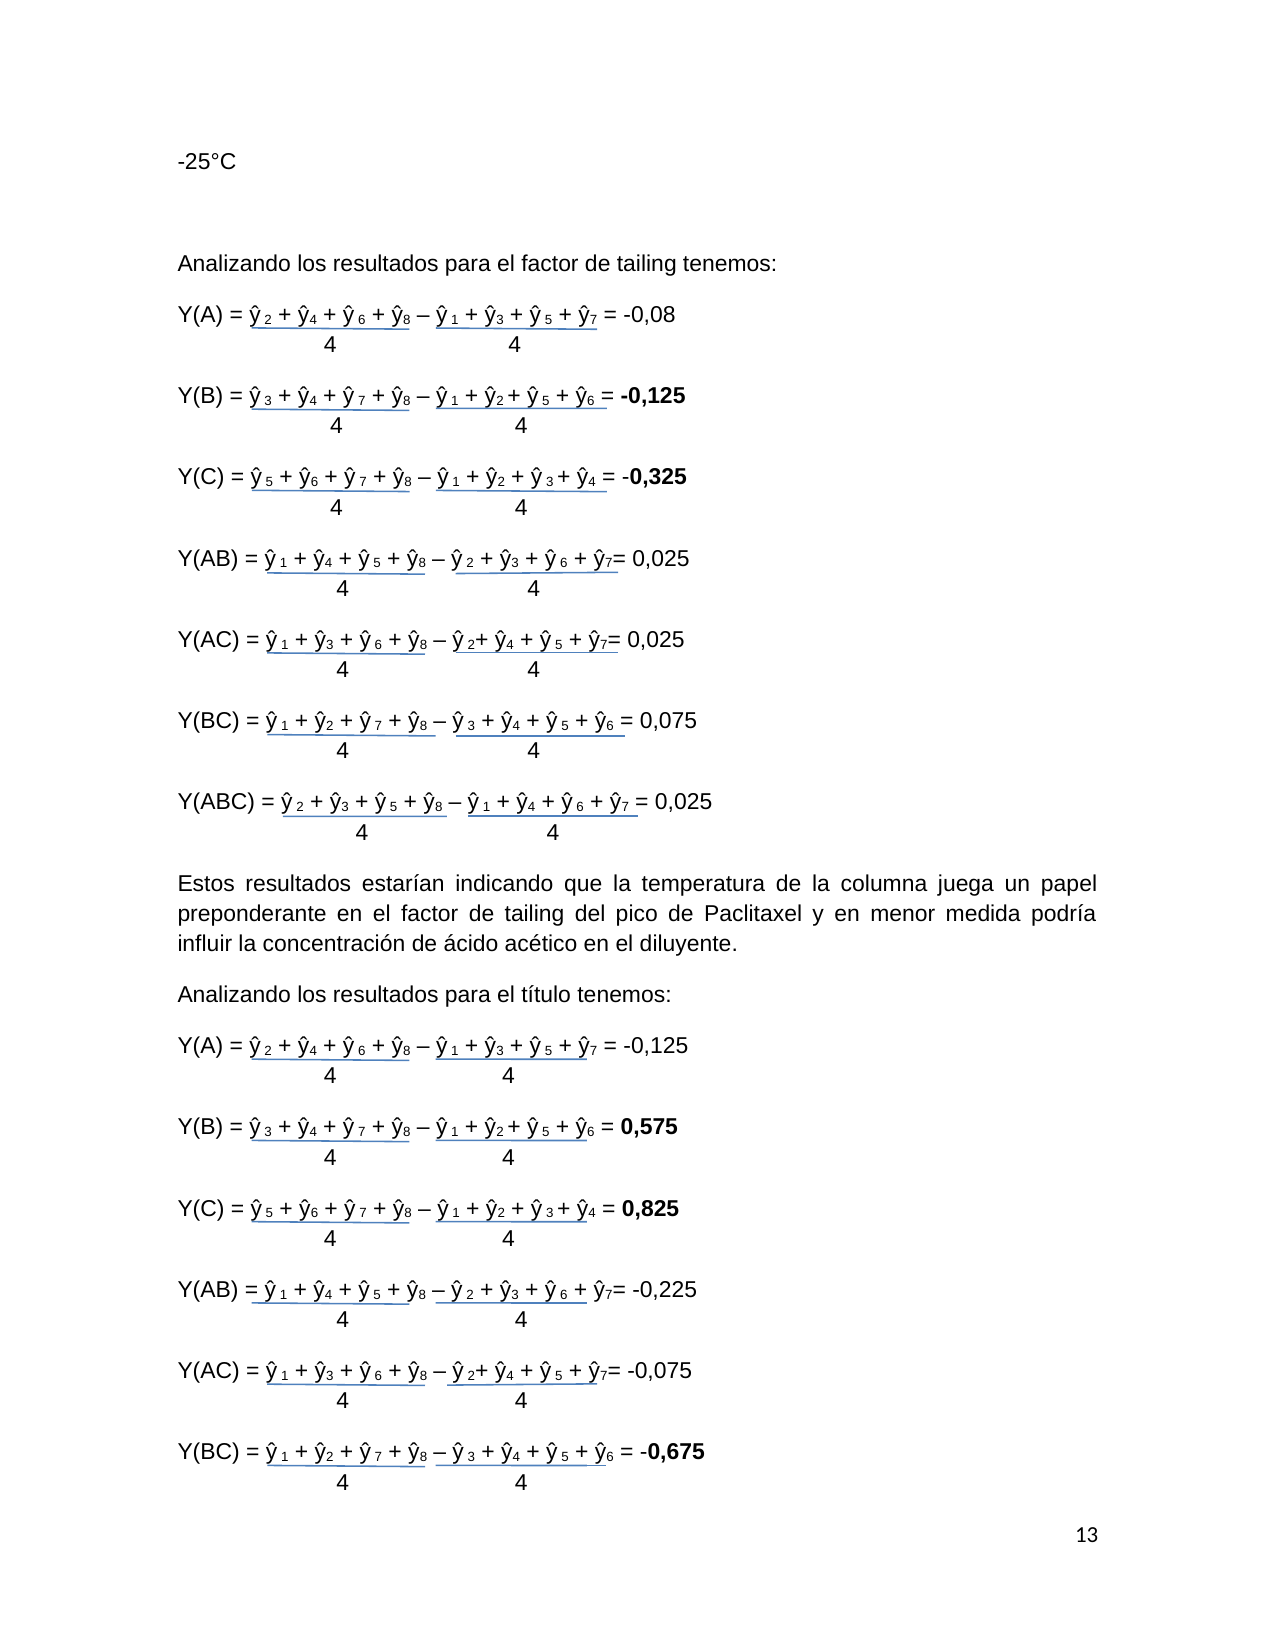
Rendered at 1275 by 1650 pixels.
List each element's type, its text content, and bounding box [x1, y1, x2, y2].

text Y(A) = ŷ 2 + ŷ4 + ŷ 6 + ŷ8 – ŷ 1 + ŷ3 + ŷ 5 + ŷ7 = -0,08 [177, 301, 1098, 327]
text Y(A) = ŷ 2 + ŷ4 + ŷ 6 + ŷ8 – ŷ 1 + ŷ3 + ŷ 5 + ŷ7 = -0,125 [177, 1032, 1098, 1058]
text Analizando los resultados para el factor de tailing tenemos: [177, 250, 1098, 276]
text Y(B) = ŷ 3 + ŷ4 + ŷ 7 + ŷ8 – ŷ 1 + ŷ2 + ŷ 5 + ŷ6 = 0,575 [177, 1113, 1098, 1139]
text Y(AB) = ŷ 1 + ŷ4 + ŷ 5 + ŷ8 – ŷ 2 + ŷ3 + ŷ 6 + ŷ7= 0,025 [177, 544, 1098, 571]
text 4 4 [177, 1306, 1098, 1332]
text 4 4 [177, 1387, 1098, 1413]
text 4 4 [177, 1062, 1098, 1088]
text Y(C) = ŷ 5 + ŷ6 + ŷ 7 + ŷ8 – ŷ 1 + ŷ2 + ŷ 3 + ŷ4 = -0,325 [177, 463, 1098, 489]
text 4 4 [177, 493, 1098, 520]
text -25°C [177, 148, 1098, 174]
text 4 4 [177, 331, 1098, 357]
text Y(B) = ŷ 3 + ŷ4 + ŷ 7 + ŷ8 – ŷ 1 + ŷ2 + ŷ 5 + ŷ6 = -0,125 [177, 382, 1098, 408]
text 4 4 [177, 1225, 1098, 1251]
text Y(BC) = ŷ 1 + ŷ2 + ŷ 7 + ŷ8 – ŷ 3 + ŷ4 + ŷ 5 + ŷ6 = -0,675 [177, 1438, 1098, 1464]
text Y(AB) = ŷ 1 + ŷ4 + ŷ 5 + ŷ8 – ŷ 2 + ŷ3 + ŷ 6 + ŷ7= -0,225 [177, 1276, 1098, 1302]
text 4 4 [177, 575, 1098, 601]
text Y(ABC) = ŷ 2 + ŷ3 + ŷ 5 + ŷ8 – ŷ 1 + ŷ4 + ŷ 6 + ŷ7 = 0,025 [177, 788, 1098, 814]
text Y(AC) = ŷ 1 + ŷ3 + ŷ 6 + ŷ8 – ŷ 2+ ŷ4 + ŷ 5 + ŷ7= -0,075 [177, 1357, 1098, 1383]
text 4 4 [177, 1143, 1098, 1170]
text Y(AC) = ŷ 1 + ŷ3 + ŷ 6 + ŷ8 – ŷ 2+ ŷ4 + ŷ 5 + ŷ7= 0,025 [177, 626, 1098, 652]
text 4 4 [177, 1468, 1098, 1495]
text Y(BC) = ŷ 1 + ŷ2 + ŷ 7 + ŷ8 – ŷ 3 + ŷ4 + ŷ 5 + ŷ6 = 0,075 [177, 707, 1098, 733]
text 4 4 [177, 818, 1098, 845]
text 4 4 [177, 737, 1098, 763]
text Y(C) = ŷ 5 + ŷ6 + ŷ 7 + ŷ8 – ŷ 1 + ŷ2 + ŷ 3 + ŷ4 = 0,825 [177, 1194, 1098, 1221]
text Analizando los resultados para el título tenemos: [177, 981, 1098, 1007]
text Estos resultados estarían indicando que la temperatura de la columna juega un papel preponderante en el factor de tailing del pico de Paclitaxel y en menor medida podría influir la concentración de ácido acético en el diluyente. [177, 869, 1098, 956]
text 4 4 [177, 412, 1098, 438]
text 4 4 [177, 656, 1098, 682]
